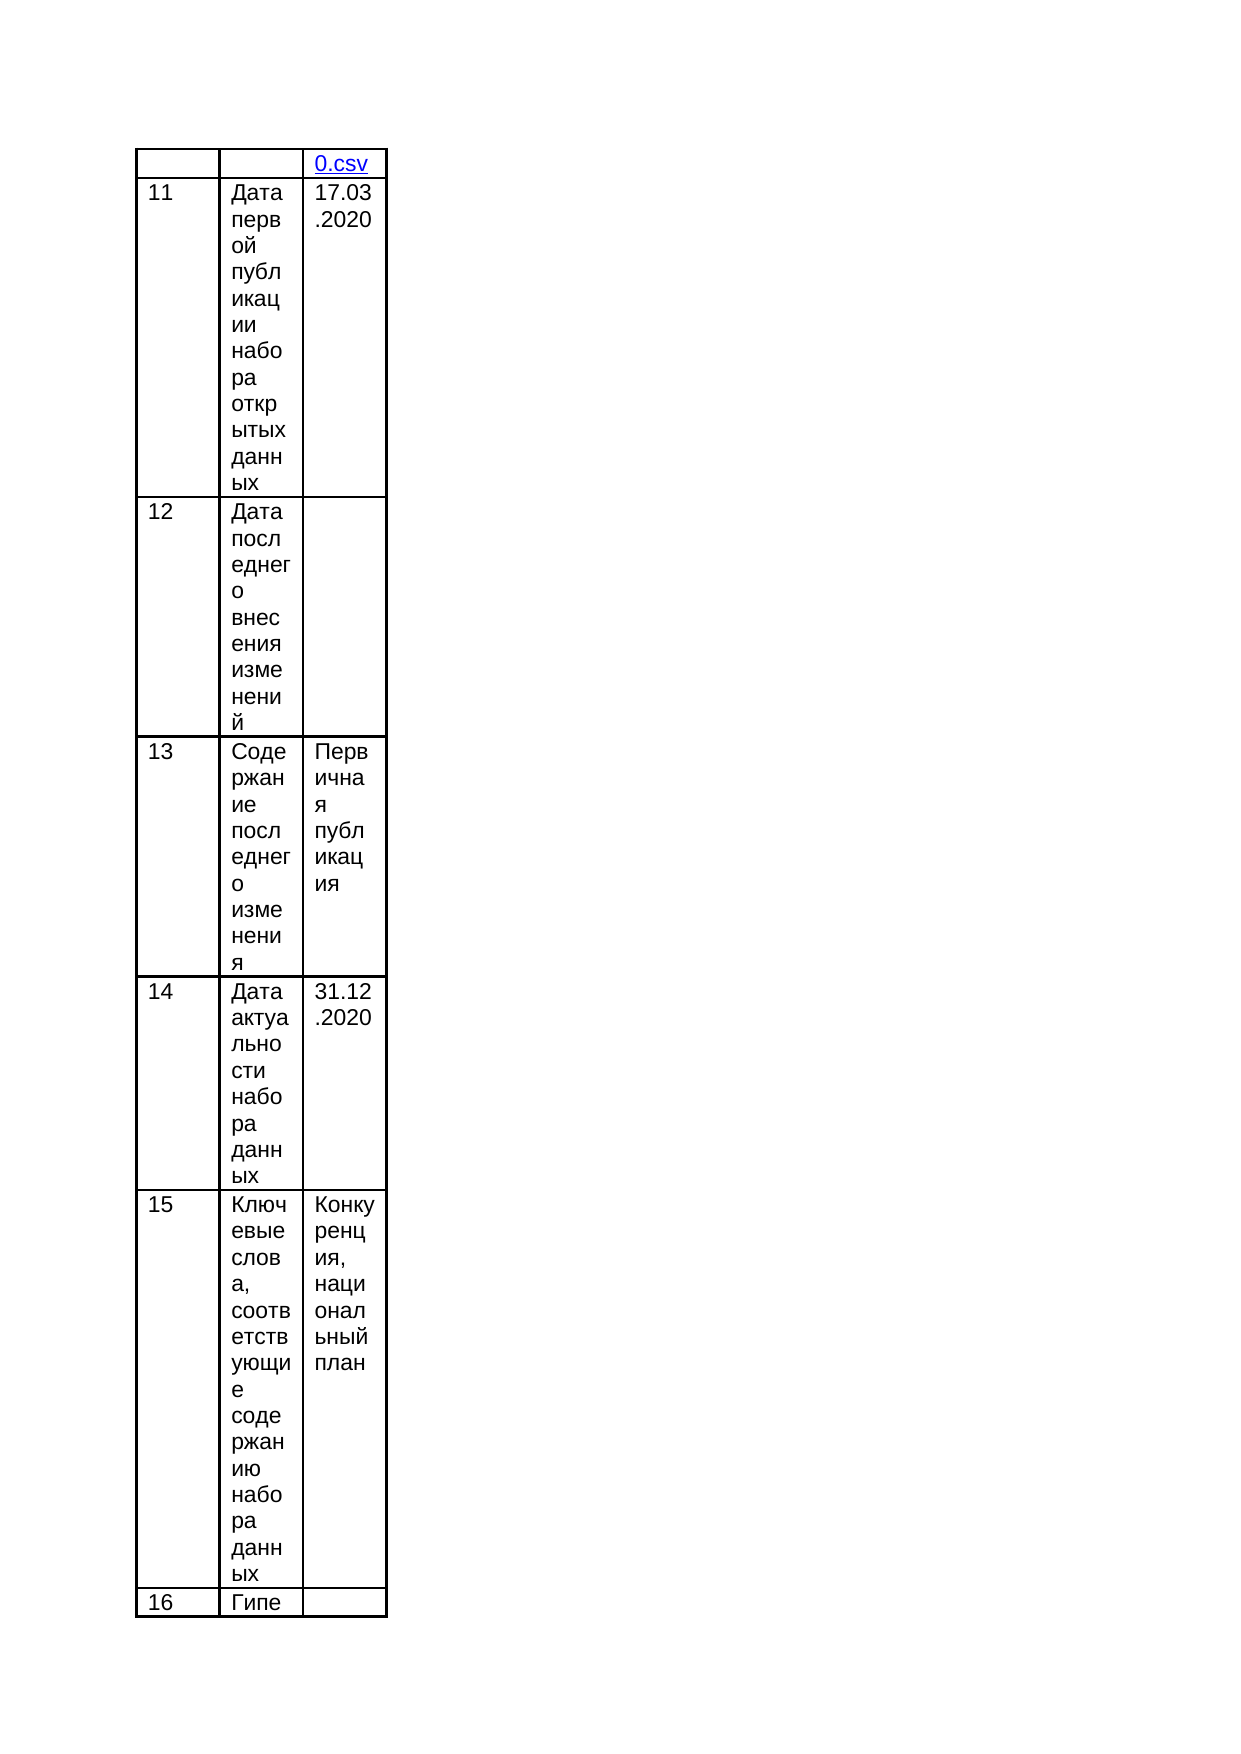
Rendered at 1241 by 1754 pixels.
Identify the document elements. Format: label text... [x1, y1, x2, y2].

table_cell 12 [138, 498, 218, 735]
table_cell Содержание последнего изменения [221, 738, 302, 975]
table_cell 16 [138, 1589, 218, 1615]
table_cell Дата актуальности набора данных [221, 978, 302, 1188]
table_cell [304, 1589, 385, 1615]
table_cell 10 [138, 150, 218, 177]
table_cell Дата последнего внесения изменений [221, 498, 302, 735]
table_cell 14 [138, 978, 218, 1188]
table_cell Ключевые слова, соответствующие содержанию набора данных [221, 1191, 302, 1586]
table_cell Первичная публикация [304, 738, 385, 975]
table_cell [221, 150, 302, 177]
table_cell 15 [138, 1191, 218, 1586]
table_cell 13 [138, 738, 218, 975]
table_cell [221, 1589, 302, 1615]
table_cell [304, 150, 385, 177]
table_cell Дата первой публикации набора открытых данных [221, 179, 302, 496]
table_cell [304, 498, 385, 735]
table_cell Конкуренция, национальный план [304, 1191, 385, 1586]
table_cell 31.12.2020 [304, 978, 385, 1188]
table_cell 11 [138, 179, 218, 496]
table_cell 17.03.2020 [304, 179, 385, 496]
